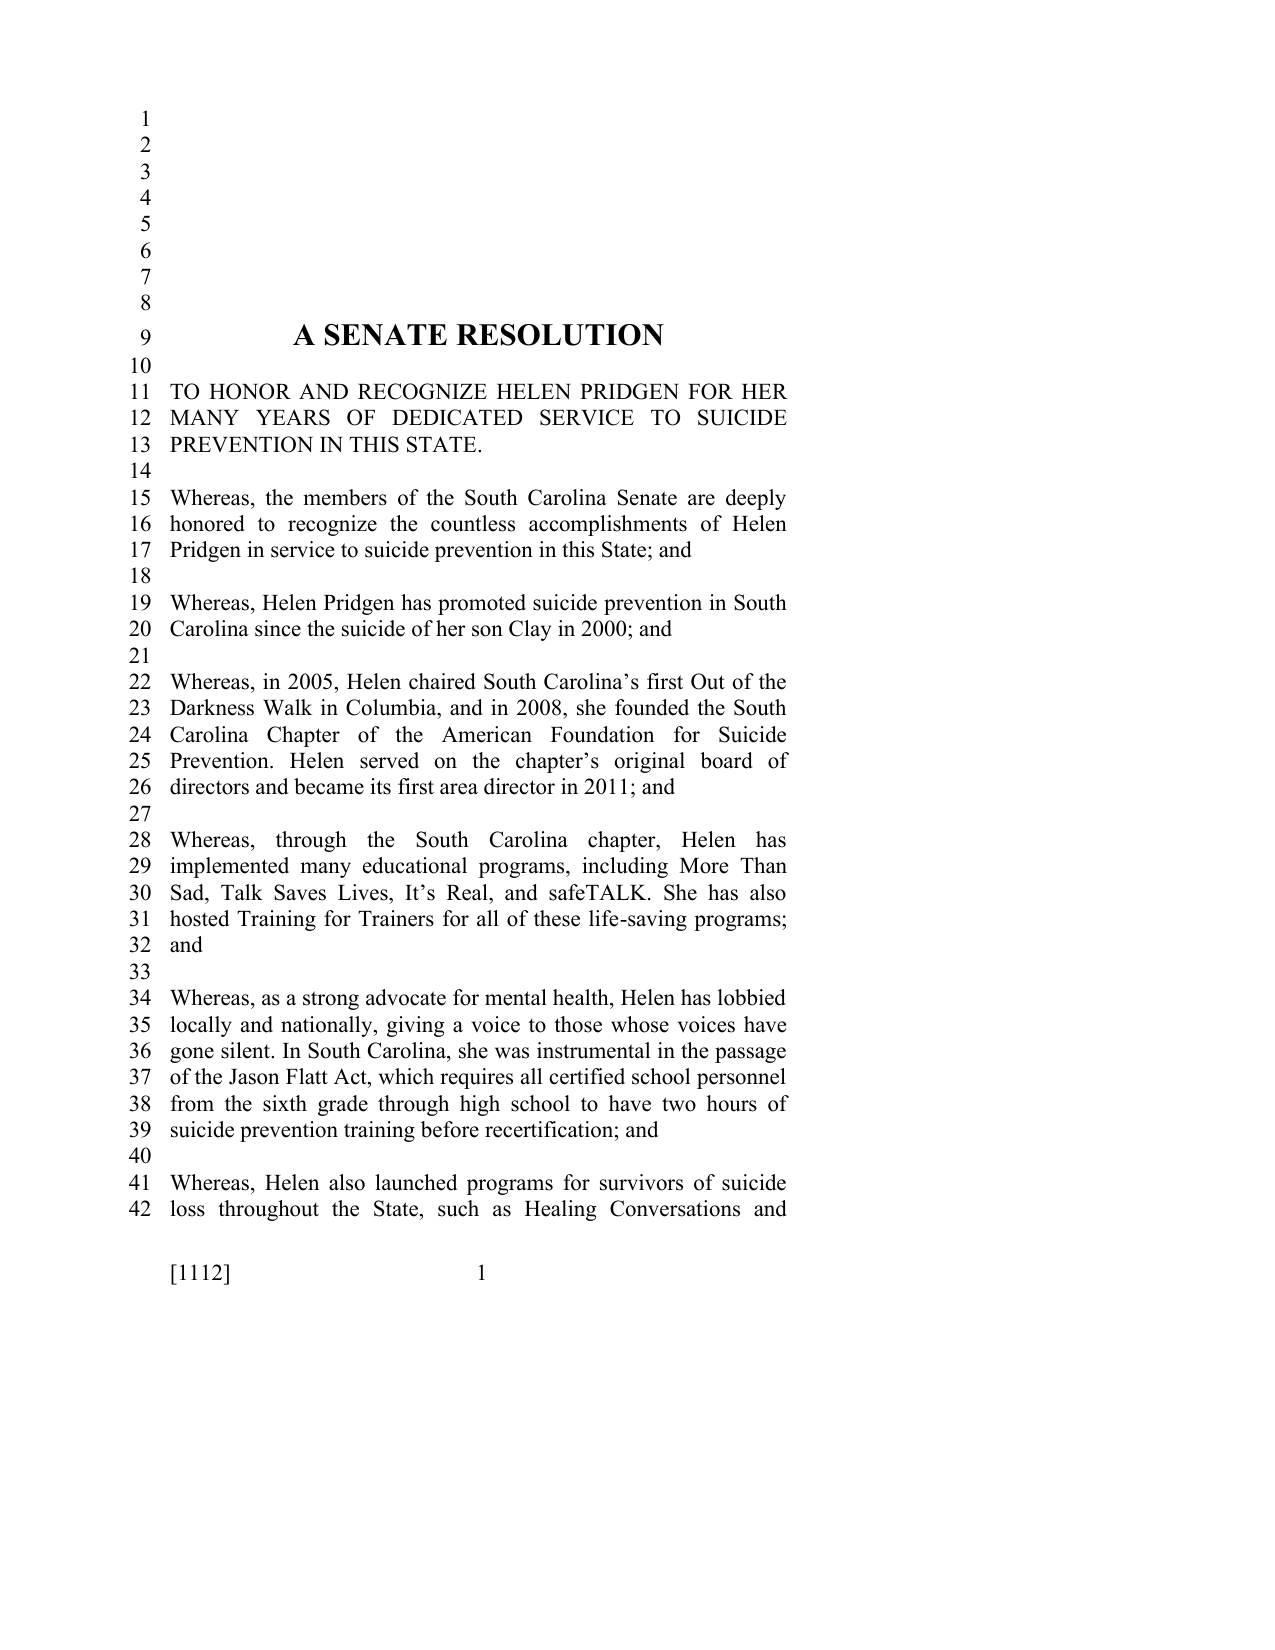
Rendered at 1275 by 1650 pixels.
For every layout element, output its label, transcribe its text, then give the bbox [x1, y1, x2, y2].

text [169, 1169, 787, 1221]
text A SENATE RESOLUTION [169, 316, 787, 352]
text Whereas, the members of the South Carolina Senate are deeply honored to recognize the countless accomplishments of Helen Pridgen in service to suicide prevention in this State; and [169, 483, 787, 563]
text TO HONOR AND RECOGNIZE HELEN PRIDGEN FOR HER MANY YEARS OF DEDICATED SERVICE TO SUICIDE PREVENTION IN THIS STATE. [169, 378, 787, 457]
text Whereas, in 2005, Helen chaired South Carolina’s first Out of the Darkness Walk in Columbia, and in 2008, she founded the South Carolina Chapter of the American Foundation for Suicide Prevention. Helen served on the chapter’s original board of directors and became its first area director in 2011; and [169, 668, 787, 800]
text Whereas, through the South Carolina chapter, Helen has implemented many educational programs, including More Than Sad, Talk Saves Lives, It’s Real, and safeTALK. She has also hosted Training for Trainers for all of these life-saving programs; and [169, 826, 787, 958]
text Whereas, as a strong advocate for mental health, Helen has lobbied locally and nationally, giving a voice to those whose voices have gone silent. In South Carolina, she was instrumental in the passage of the Jason Flatt Act, which requires all certified school personnel from the sixth grade through high school to have two hours of suicide prevention training before recertification; and [169, 984, 787, 1142]
text Whereas, Helen Pridgen has promoted suicide prevention in South Carolina since the suicide of her son Clay in 2000; and [169, 589, 787, 642]
